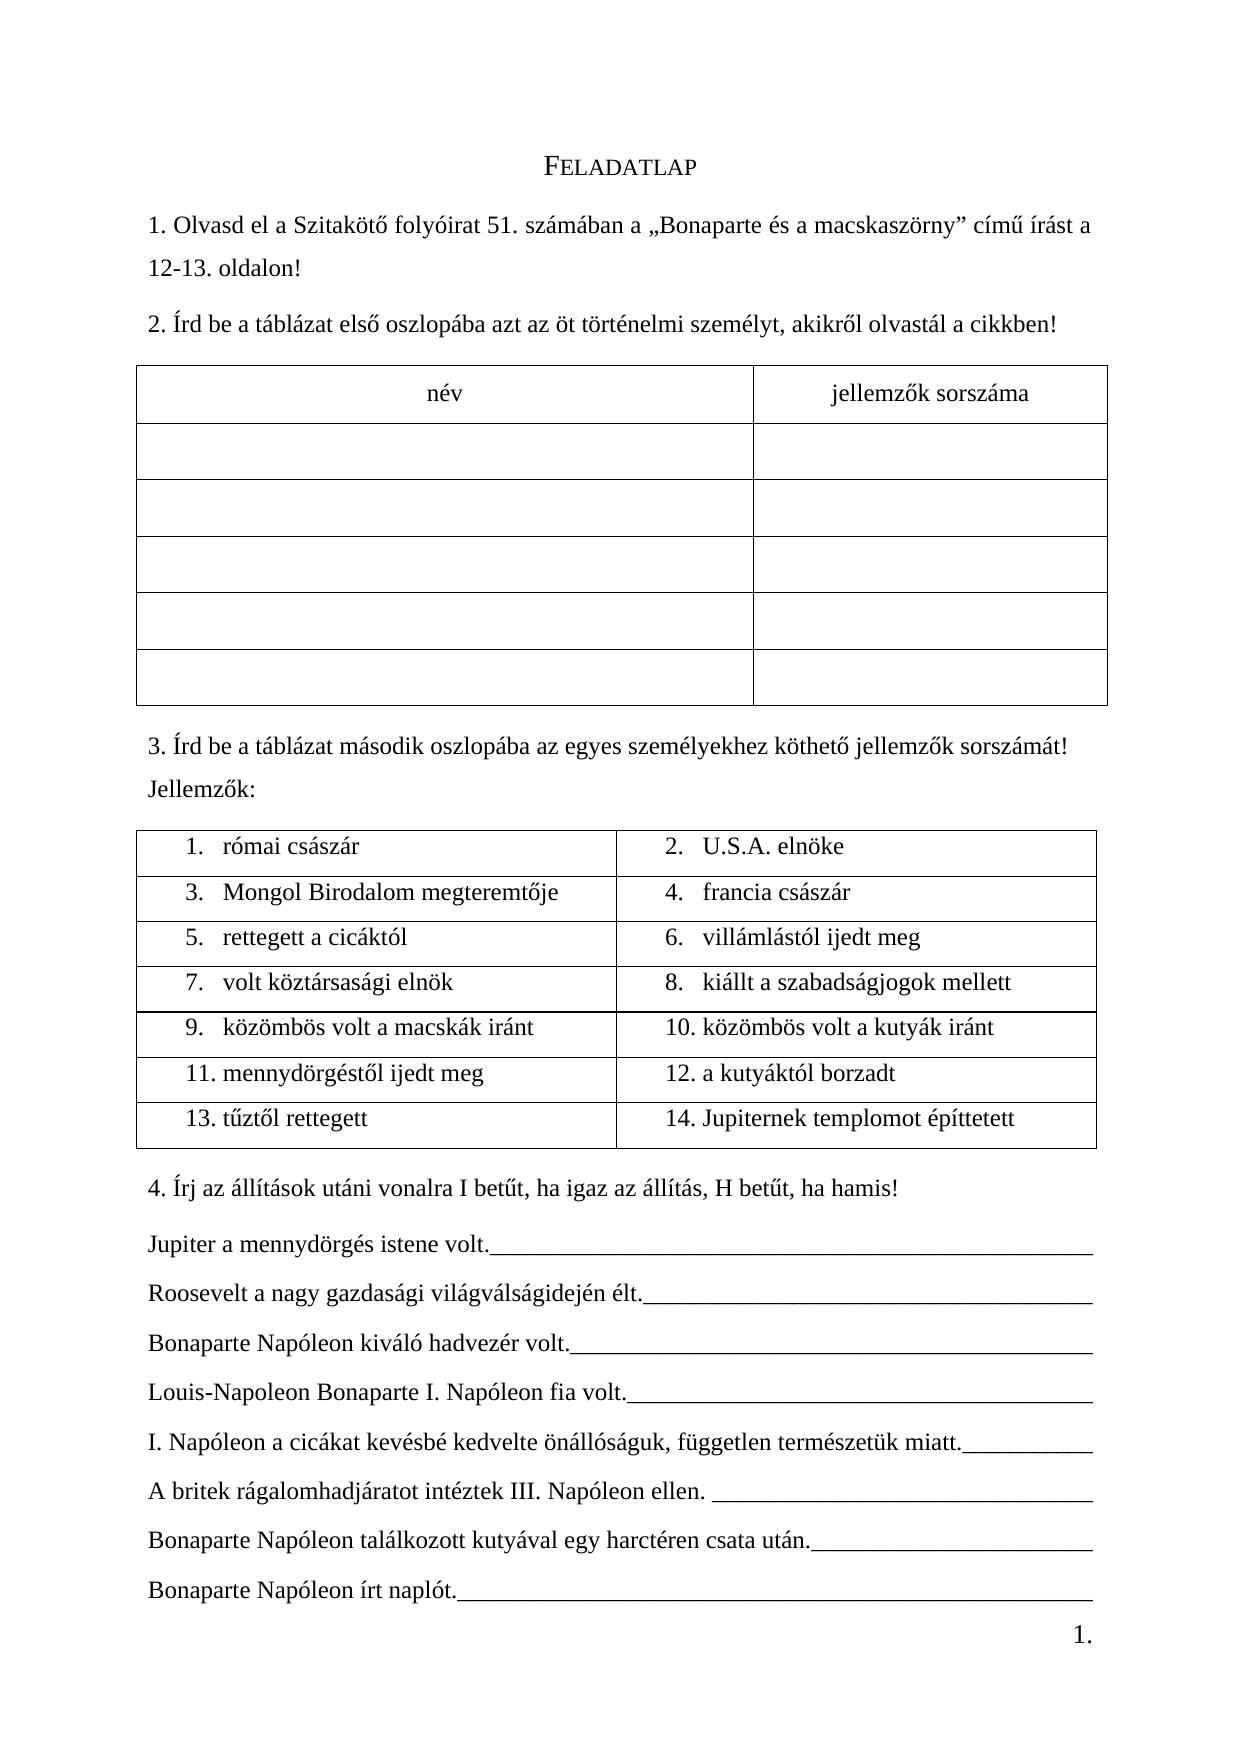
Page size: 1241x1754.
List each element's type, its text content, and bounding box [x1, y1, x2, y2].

table_cell [754, 537, 1107, 592]
table_cell Jupiternek templomot építtetett [617, 1103, 1096, 1147]
text A britek rágalomhadjáratot intéztek III. Napóleon ellen. [148, 1476, 1093, 1505]
text Feladatlap [148, 148, 1093, 181]
table_cell [137, 480, 753, 536]
table_cell [754, 650, 1107, 705]
table_cell mennydörgéstől ijedt meg [137, 1058, 616, 1102]
text Roosevelt a nagy gazdasági világválságidején élt. [148, 1278, 1093, 1307]
text Jupiter a mennydörgés istene volt. [148, 1229, 1093, 1258]
table_cell közömbös volt a macskák iránt [137, 1013, 616, 1057]
table_header név [137, 366, 753, 423]
text 2. Írd be a táblázat első oszlopába azt az öt történelmi személyt, akikről olvastál a cikkben! [148, 309, 1093, 338]
table_cell villámlástól ijedt meg [617, 922, 1096, 966]
text Bonaparte Napóleon találkozott kutyával egy harctéren csata után. [148, 1525, 1093, 1554]
text Jellemzők: [148, 774, 1093, 803]
table_cell [754, 424, 1107, 479]
table_cell [754, 593, 1107, 649]
table_cell Mongol Birodalom megteremtője [137, 877, 616, 921]
text Bonaparte Napóleon írt naplót. [148, 1575, 1093, 1603]
table_header római császár [137, 831, 616, 876]
text I. Napóleon a cicákat kevésbé kedvelte önállóságuk, független természetük miatt. [148, 1427, 1093, 1455]
text Bonaparte Napóleon kiváló hadvezér volt. [148, 1328, 1093, 1357]
table_cell [137, 424, 753, 479]
table_cell volt köztársasági elnök [137, 967, 616, 1011]
text 4. Írj az állítások utáni vonalra I betűt, ha igaz az állítás, H betűt, ha hamis! [148, 1173, 1093, 1202]
table_cell [137, 537, 753, 592]
table_cell a kutyáktól borzadt [617, 1058, 1096, 1102]
text Louis-Napoleon Bonaparte I. Napóleon fia volt. [148, 1377, 1093, 1406]
table_header U.S.A. elnöke [617, 831, 1096, 876]
table_header jellemzők sorszáma [754, 366, 1107, 423]
table_cell [137, 593, 753, 649]
text 1. Olvasd el a Szitakötő folyóirat 51. számában a „Bonaparte és a macskaszörny” című írást a 12-13. oldalon! [148, 210, 1093, 282]
table_cell [137, 650, 753, 705]
table_cell tűztől rettegett [137, 1103, 616, 1147]
text 3. Írd be a táblázat második oszlopába az egyes személyekhez köthető jellemzők sorszámát! [148, 731, 1093, 760]
table_cell kiállt a szabadságjogok mellett [617, 967, 1096, 1011]
table_cell [754, 480, 1107, 536]
table_cell közömbös volt a kutyák iránt [617, 1013, 1096, 1057]
table_cell francia császár [617, 877, 1096, 921]
table_cell rettegett a cicáktól [137, 922, 616, 966]
